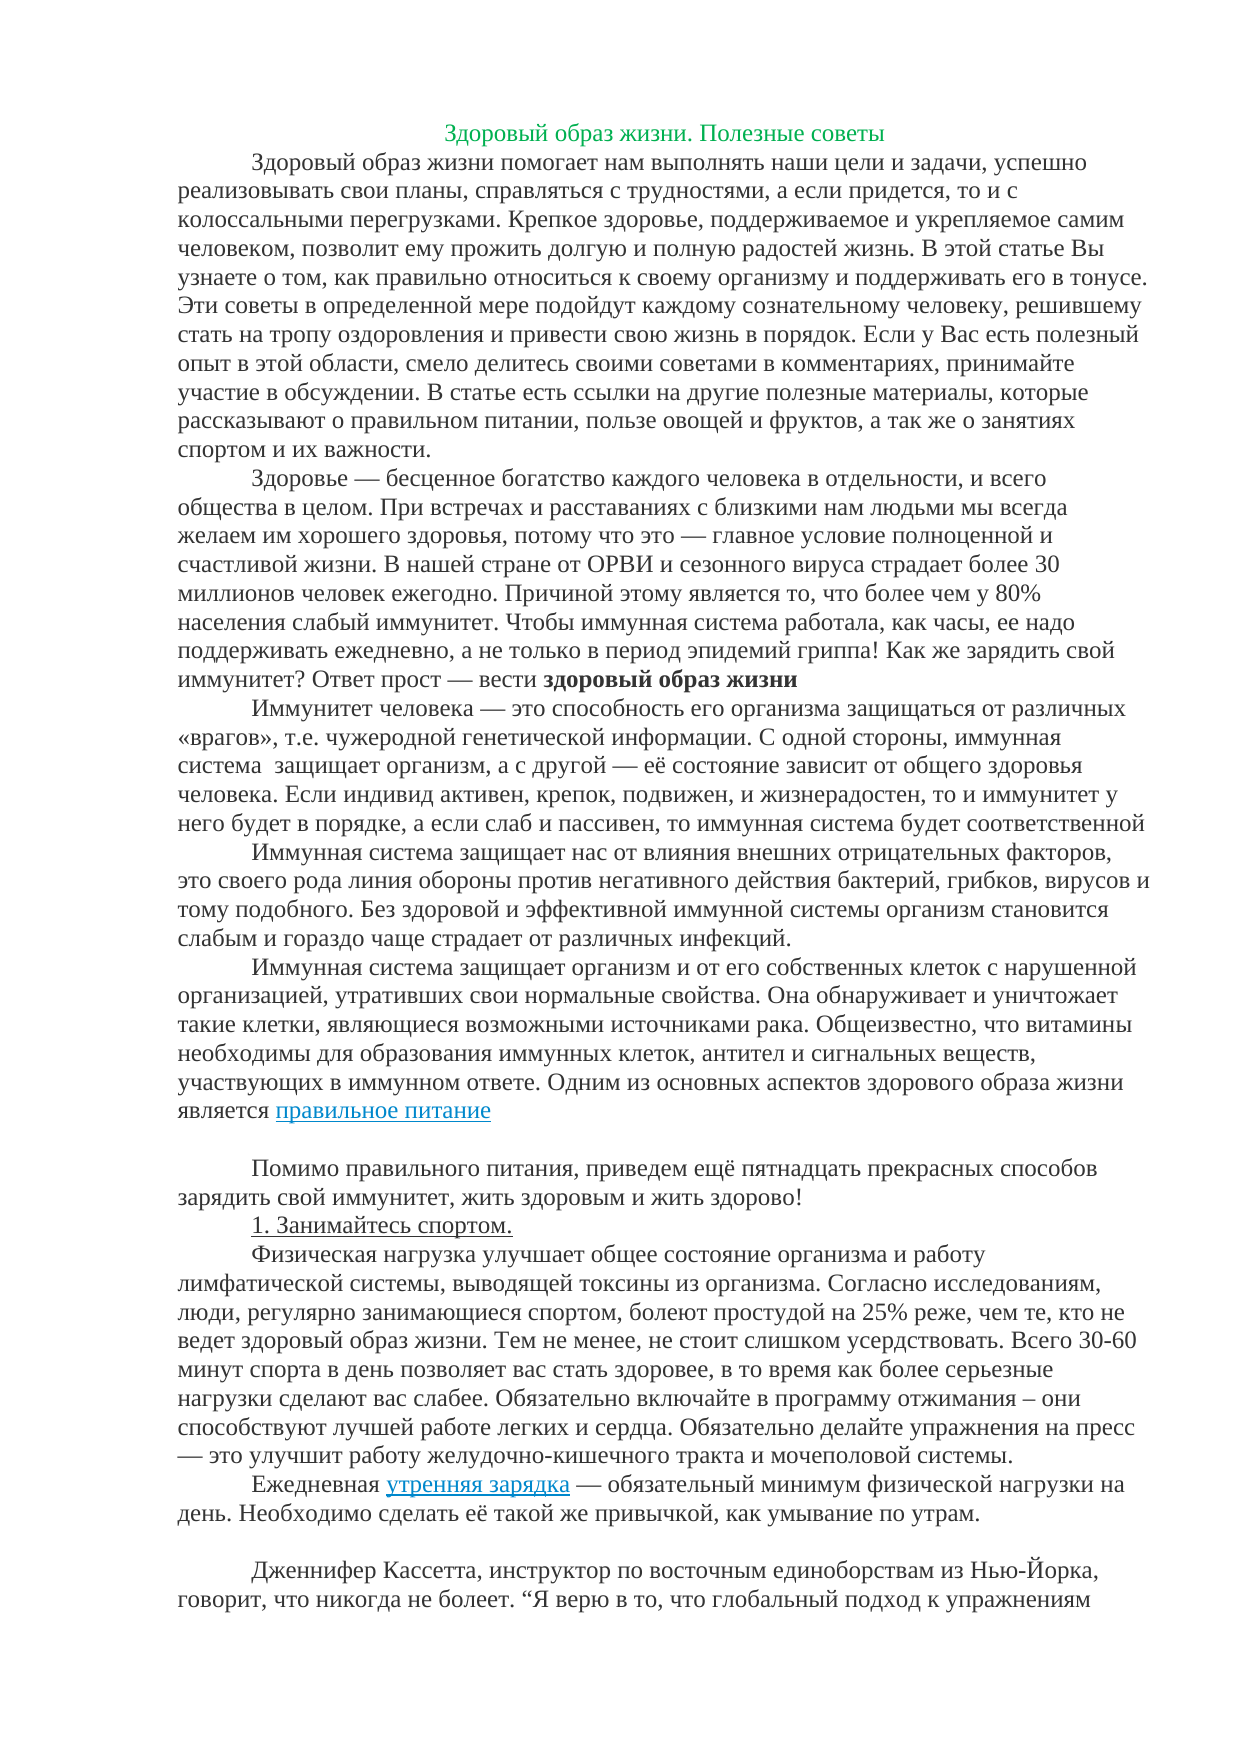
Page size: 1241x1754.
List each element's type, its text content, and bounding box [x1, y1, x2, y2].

text Иммунная система защищает организм и от его собственных клеток с нарушенной организацией, утративших свои нормальные свойства. Она обнаруживает и уничтожает такие клетки, являющиеся возможными источниками рака. Общеизвестно, что витамины необходимы для образования иммунных клеток, антител и сигнальных веществ, участвующих в иммунном ответе. Одним из основных аспектов здорового образа жизни является правильное питание [177, 952, 1152, 1124]
text Физическая нагрузка улучшает общее состояние организма и работу лимфатической системы, выводящей токсины из организма. Согласно исследованиям, люди, регулярно занимающиеся спортом, болеют простудой на 25% реже, чем те, кто не ведет здоровый образ жизни. Тем не менее, не стоит слишком усердствовать. Всего 30-60 минут спорта в день позволяет вас стать здоровее, в то время как более серьезные нагрузки сделают вас слабее. Обязательно включайте в программу отжимания – они способствуют лучшей работе легких и сердца. Обязательно делайте упражнения на пресс — это улучшит работу желудочно-кишечного тракта и мочеполовой системы. [177, 1239, 1152, 1469]
text Иммунная система защищает нас от влияния внешних отрицательных факторов, это своего рода линия обороны против негативного действия бактерий, грибков, вирусов и тому подобного. Без здоровой и эффективной иммунной системы организм становится слабым и гораздо чаще страдает от различных инфекций. [177, 837, 1152, 952]
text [177, 1556, 1152, 1613]
text Здоровый образ жизни. Полезные советы [177, 118, 1152, 147]
text Ежедневная утренняя зарядка — обязательный минимум физической нагрузки на день. Необходимо сделать её такой же привычкой, как умывание по утрам. [177, 1469, 1152, 1527]
text Иммунитет человека — это способность его организма защищаться от различных «врагов», т.е. чужеродной генетической информации. С одной стороны, иммунная система защищает организм, а с другой — её состояние зависит от общего здоровья человека. Если индивид активен, крепок, подвижен, и жизнерадостен, то и иммунитет у него будет в порядке, а если слаб и пассивен, то иммунная система будет соответственной [177, 693, 1152, 837]
text Помимо правильного питания, приведем ещё пятнадцать прекрасных способов зарядить свой иммунитет, жить здоровым и жить здорово! [177, 1153, 1152, 1211]
text Здоровый образ жизни помогает нам выполнять наши цели и задачи, успешно реализовывать свои планы, справляться с трудностями, а если придется, то и с колоссальными перегрузками. Крепкое здоровье, поддерживаемое и укрепляемое самим человеком, позволит ему прожить долгую и полную радостей жизнь. В этой статье Вы узнаете о том, как правильно относиться к своему организму и поддерживать его в тонусе. Эти советы в определенной мере подойдут каждому сознательному человеку, решившему стать на тропу оздоровления и привести свою жизнь в порядок. Если у Вас есть полезный опыт в этой области, смело делитесь своими советами в комментариях, принимайте участие в обсуждении. В статье есть ссылки на другие полезные материалы, которые рассказывают о правильном питании, пользе овощей и фруктов, а так же о занятиях спортом и их важности. [177, 147, 1152, 463]
text Здоровье — бесценное богатство каждого человека в отдельности, и всего общества в целом. При встречах и расставаниях с близкими нам людьми мы всегда желаем им хорошего здоровья, потому что это — главное условие полноценной и счастливой жизни. В нашей стране от ОРВИ и сезонного вируса страдает более 30 миллионов человек ежегодно. Причиной этому является то, что более чем у 80% населения слабый иммунитет. Чтобы иммунная система работала, как часы, ее надо поддерживать ежедневно, а не только в период эпидемий гриппа! Как же зарядить свой иммунитет? Ответ прост — вести здоровый образ жизни [177, 463, 1152, 693]
text 1. Занимайтесь спортом. [177, 1211, 1152, 1239]
